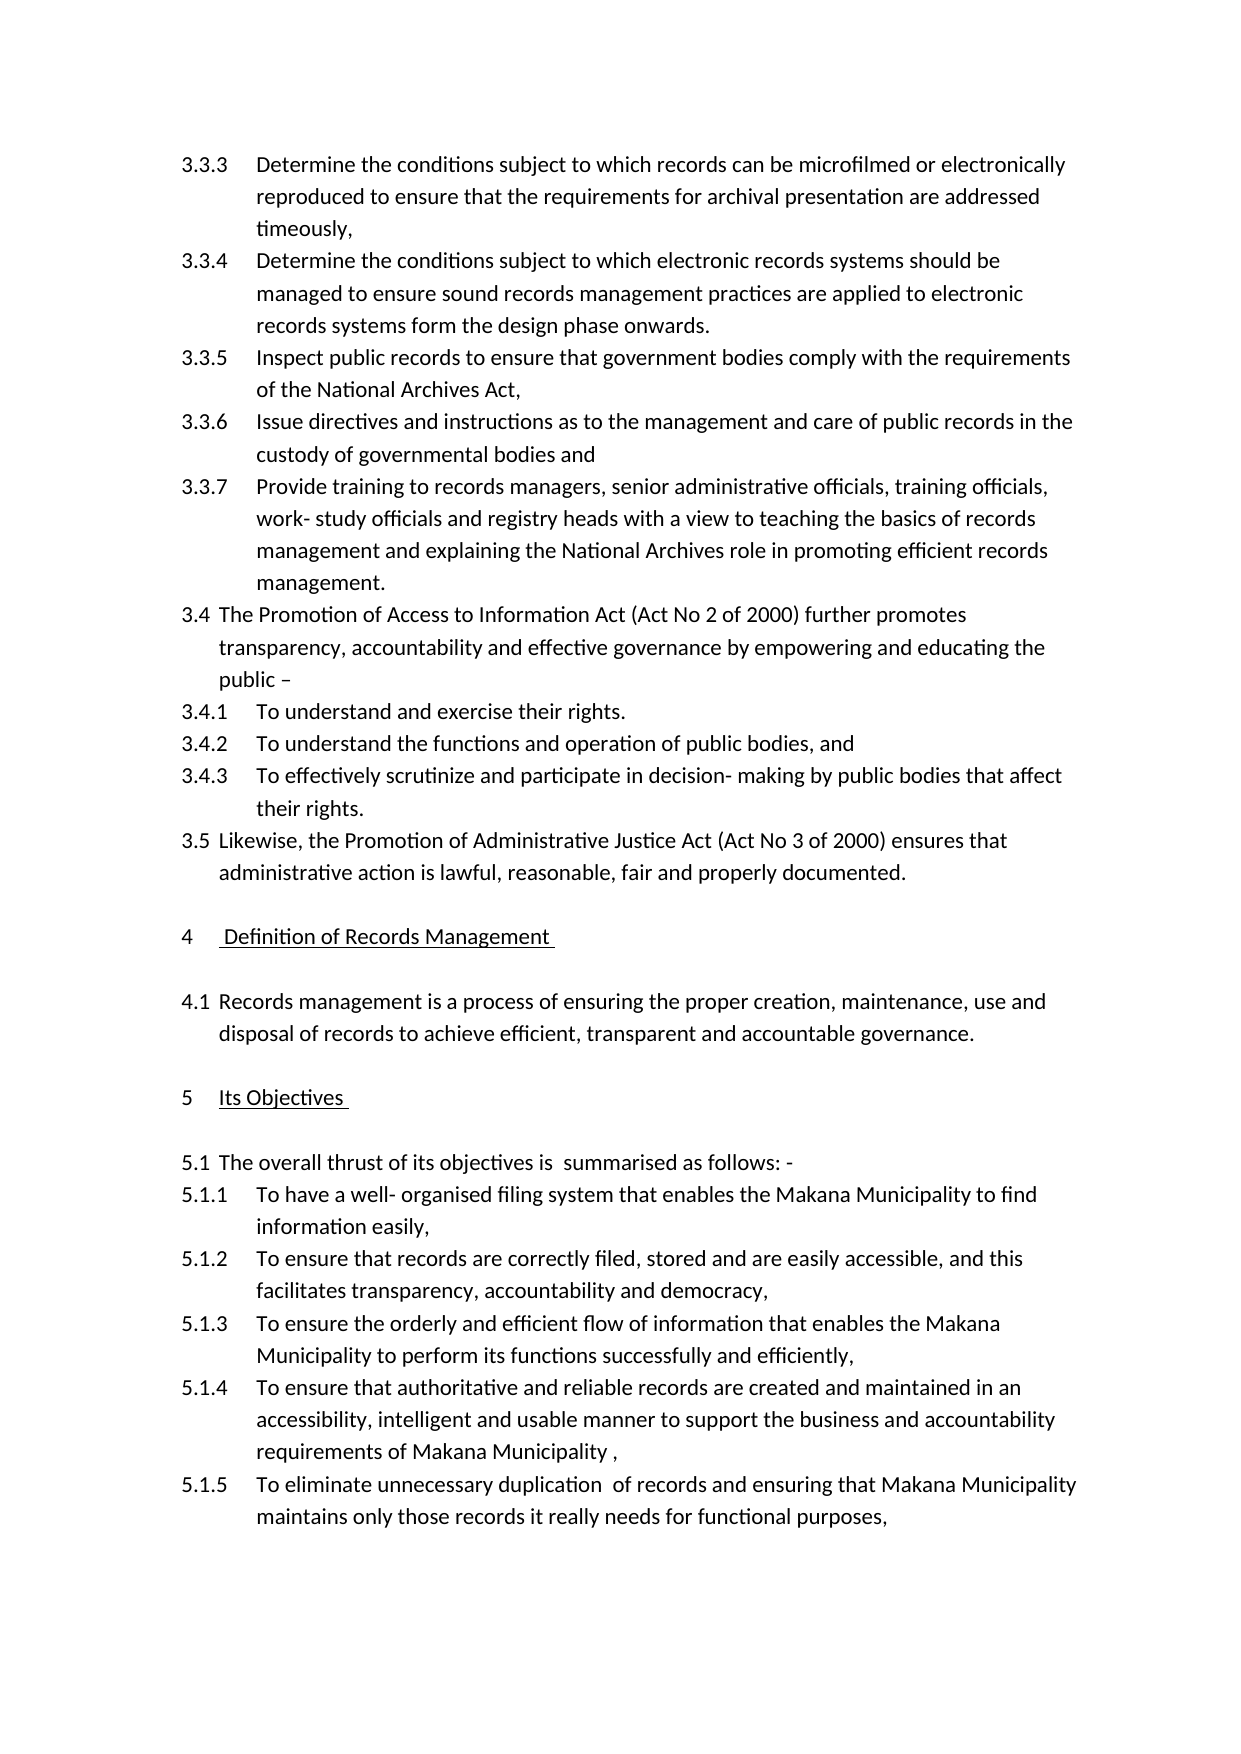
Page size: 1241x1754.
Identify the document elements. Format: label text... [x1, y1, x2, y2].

list To understand and exercise their rights. [181, 697, 1090, 725]
list To ensure the orderly and efficient flow of information that enables the Makana Municipality to perform its functions successfully and efficiently, [181, 1309, 1090, 1369]
list Inspect public records to ensure that government bodies comply with the requirements of the National Archives Act, [181, 343, 1090, 403]
list Issue directives and instructions as to the management and care of public records in the custody of governmental bodies and [181, 407, 1090, 468]
list The overall thrust of its objectives is summarised as follows: - [181, 1148, 1090, 1176]
list Its Objectives [181, 1083, 1090, 1111]
list Definition of Records Management [181, 922, 1090, 951]
list To understand the functions and operation of public bodies, and [181, 729, 1090, 757]
list The Promotion of Access to Information Act (Act No 2 of 2000) further promotes transparency, accountability and effective governance by empowering and educating the public – [181, 601, 1090, 693]
list Determine the conditions subject to which electronic records systems should be managed to ensure sound records management practices are applied to electronic records systems form the design phase onwards. [181, 247, 1090, 339]
list Provide training to records managers, senior administrative officials, training officials, work- study officials and registry heads with a view to teaching the basics of records management and explaining the National Archives role in promoting efficient records management. [181, 472, 1090, 596]
list To eliminate unnecessary duplication of records and ensuring that Makana Municipality maintains only those records it really needs for functional purposes, [181, 1470, 1090, 1530]
list To ensure that authoritative and reliable records are created and maintained in an accessibility, intelligent and usable manner to support the business and accountability requirements of Makana Municipality , [181, 1373, 1090, 1466]
list Determine the conditions subject to which records can be microfilmed or electronically reproduced to ensure that the requirements for archival presentation are addressed timeously, [181, 150, 1090, 242]
list Likewise, the Promotion of Administrative Justice Act (Act No 3 of 2000) ensures that administrative action is lawful, reasonable, fair and properly documented. [181, 826, 1090, 886]
list Records management is a process of ensuring the proper creation, maintenance, use and disposal of records to achieve efficient, transparent and accountable governance. [181, 987, 1090, 1047]
list To effectively scrutinize and participate in decision- making by public bodies that affect their rights. [181, 762, 1090, 822]
list To have a well- organised filing system that enables the Makana Municipality to find information easily, [181, 1180, 1090, 1240]
list To ensure that records are correctly filed, stored and are easily accessible, and this facilitates transparency, accountability and democracy, [181, 1244, 1090, 1304]
